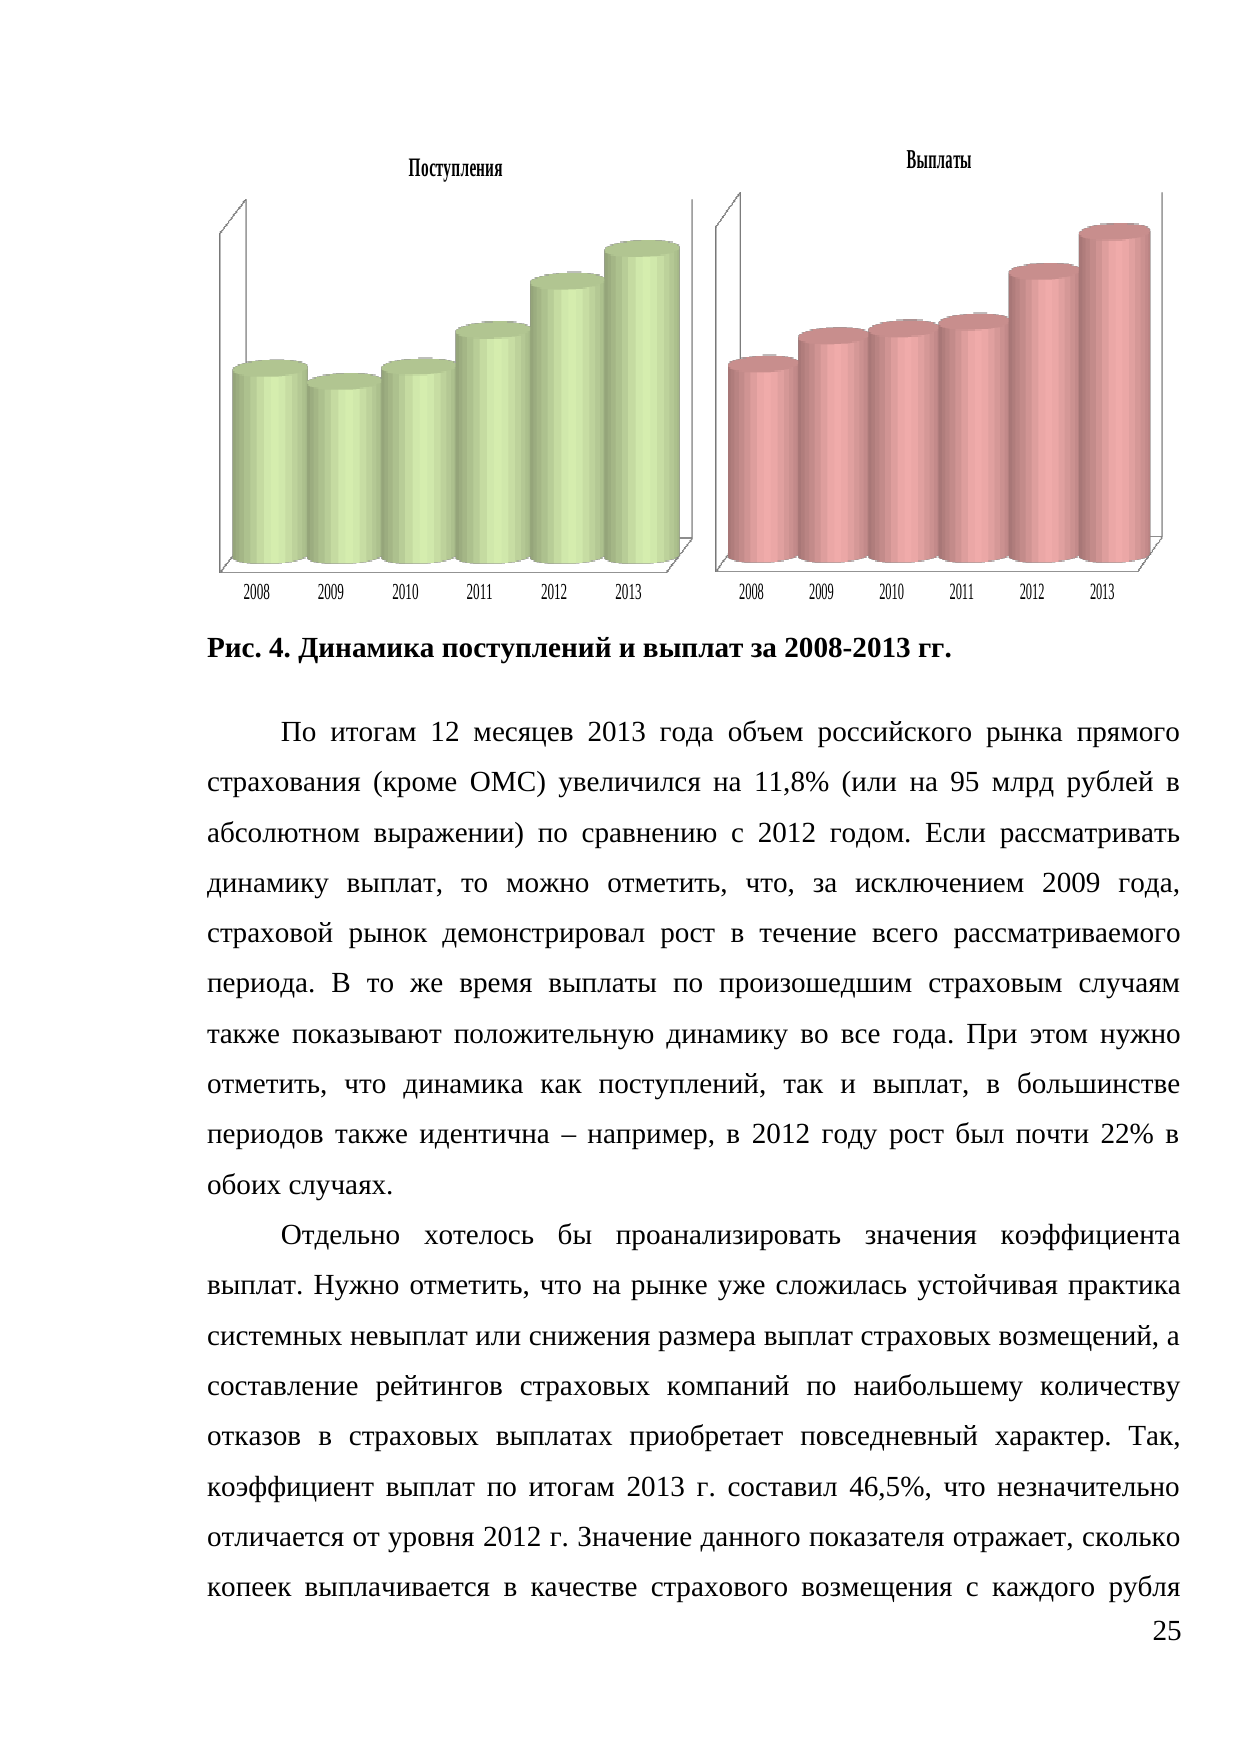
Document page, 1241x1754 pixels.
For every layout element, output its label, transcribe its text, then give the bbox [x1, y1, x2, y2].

text По итогам 12 месяцев 2013 года объем российского рынка прямого страхования (кроме ОМС) увеличился на 11,8% (или на 95 млрд рублей в абсолютном выражении) по сравнению с 2012 годом. Если рассматривать динамику выплат, то можно отметить, что, за исключением 2009 года, страховой рынок демонстрировал рост в течение всего рассматриваемого периода. В то же время выплаты по произошедшим страховым случаям также показывают положительную динамику во все года. При этом нужно отметить, что динамика как поступлений, так и выплат, в большинстве периодов также идентична – например, в 2012 году рост был почти 22% в обоих случаях. [207, 714, 1181, 1200]
text Рис. 4. Динамика поступлений и выплат за 2008-2013 гг. [207, 630, 1181, 664]
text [207, 1217, 1181, 1603]
